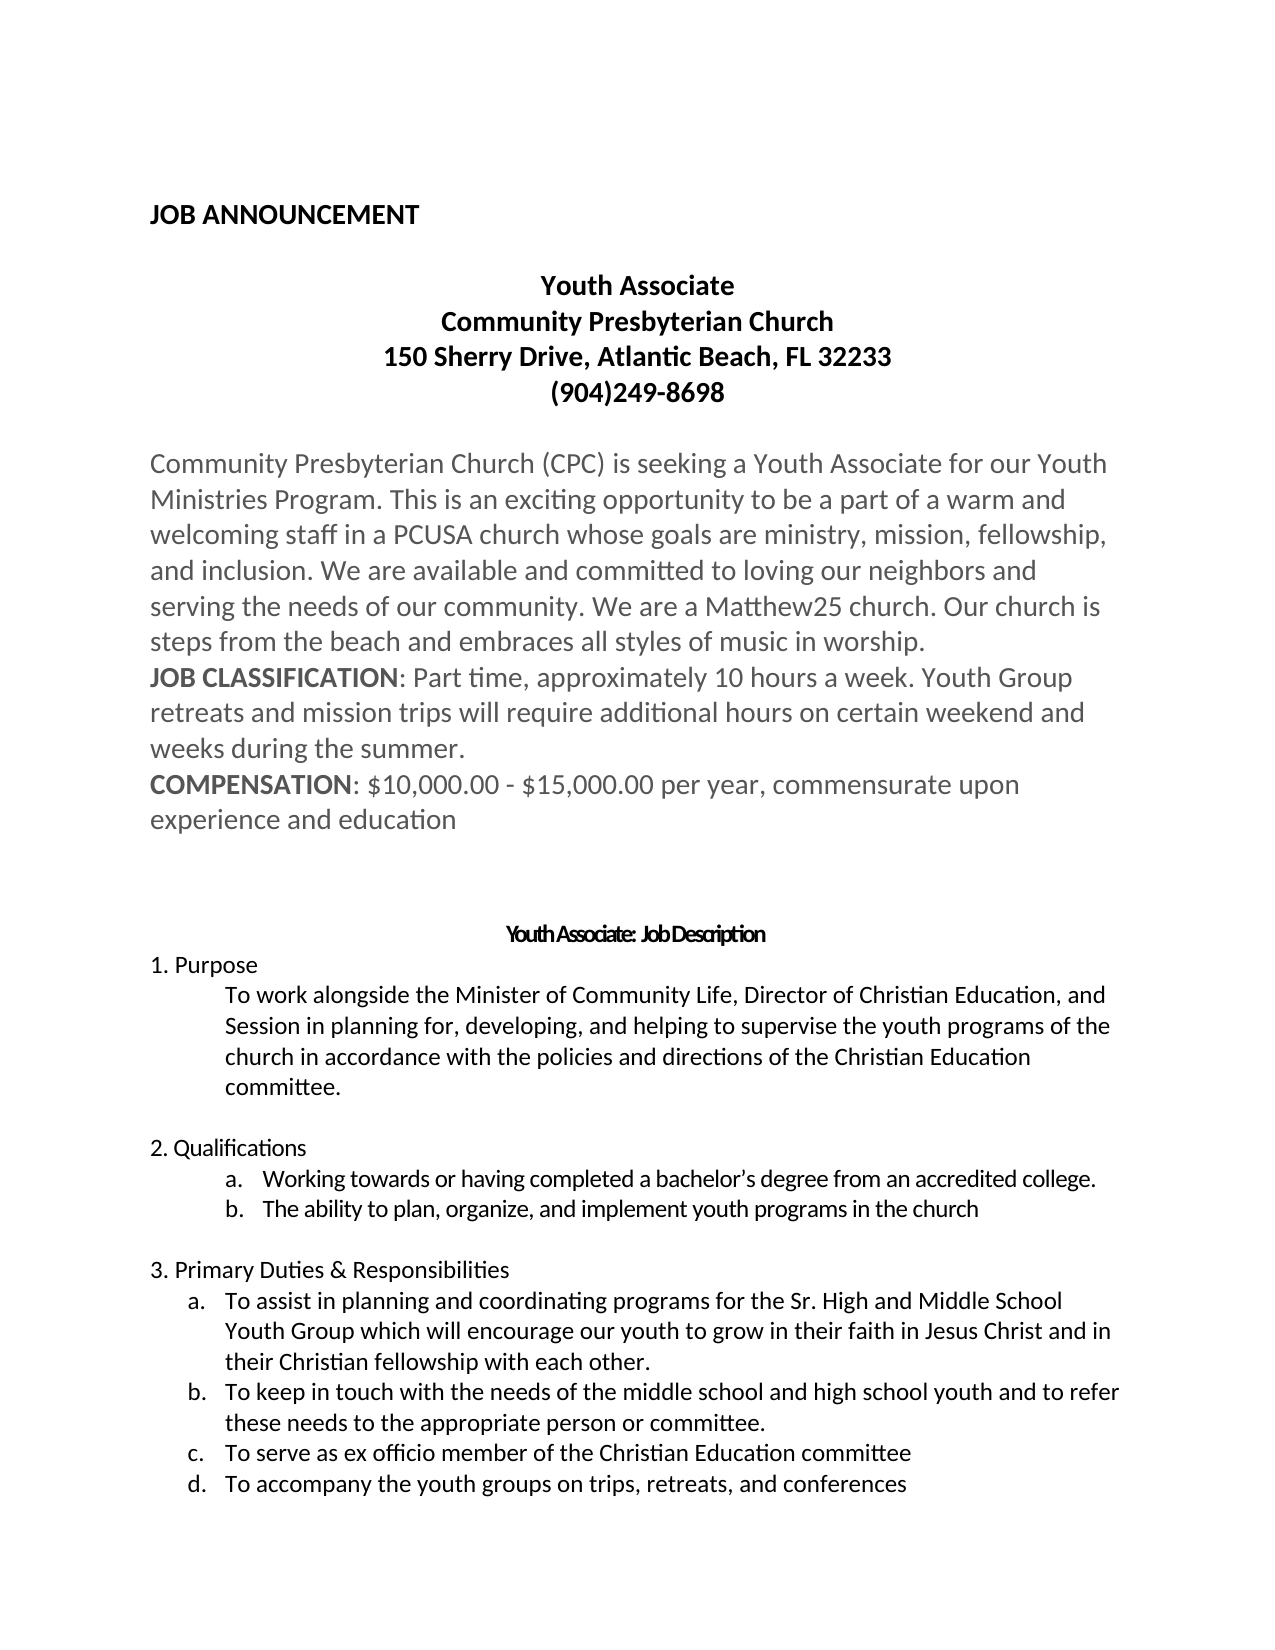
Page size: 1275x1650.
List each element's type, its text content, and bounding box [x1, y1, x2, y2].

list To accompany the youth groups on trips, retreats, and conferences [187, 1468, 1125, 1498]
text 3. Primary Duties & Responsibilities [150, 1254, 1125, 1285]
text Community Presbyterian Church (CPC) is seeking a Youth Associate for our Youth Ministries Program. This is an exciting opportunity to be a part of a warm and welcoming staff in a PCUSA church whose goals are ministry, mission, fellowship, and inclusion. We are available and committed to loving our neighbors and serving the needs of our community. We are a Matthew25 church. Our church is steps from the beach and embraces all styles of music in worship. [150, 445, 1125, 659]
text 150 Sherry Drive, Atlantic Beach, FL 32233 [150, 338, 1125, 374]
list To keep in touch with the needs of the middle school and high school youth and to refer these needs to the appropriate person or committee. [187, 1376, 1125, 1437]
list The ability to plan, organize, and implement youth programs in the church [225, 1193, 1125, 1224]
text COMPENSATION: $10,000.00 - $15,000.00 per year, commensurate upon experience and education [150, 766, 1125, 837]
subtitle Youth Associate: Job Description [150, 918, 1125, 949]
list To serve as ex officio member of the Christian Education committee [187, 1437, 1125, 1468]
text Community Presbyterian Church [150, 303, 1125, 338]
text Youth Associate [150, 267, 1125, 303]
text 1. Purpose [150, 949, 1125, 979]
list Working towards or having completed a bachelor’s degree from an accredited college. [225, 1163, 1125, 1193]
text (904)249-8698 [150, 374, 1125, 409]
text 2. Qualifications [150, 1132, 1125, 1163]
text JOB ANNOUNCEMENT [150, 196, 1125, 231]
text JOB CLASSIFICATION: Part time, approximately 10 hours a week. Youth Group retreats and mission trips will require additional hours on certain weekend and weeks during the summer. [150, 659, 1125, 766]
list To assist in planning and coordinating programs for the Sr. High and Middle School Youth Group which will encourage our youth to grow in their faith in Jesus Christ and in their Christian fellowship with each other. [187, 1285, 1125, 1376]
text To work alongside the Minister of Community Life, Director of Christian Education, and Session in planning for, developing, and helping to supervise the youth programs of the church in accordance with the policies and directions of the Christian Education committee. [225, 979, 1125, 1102]
